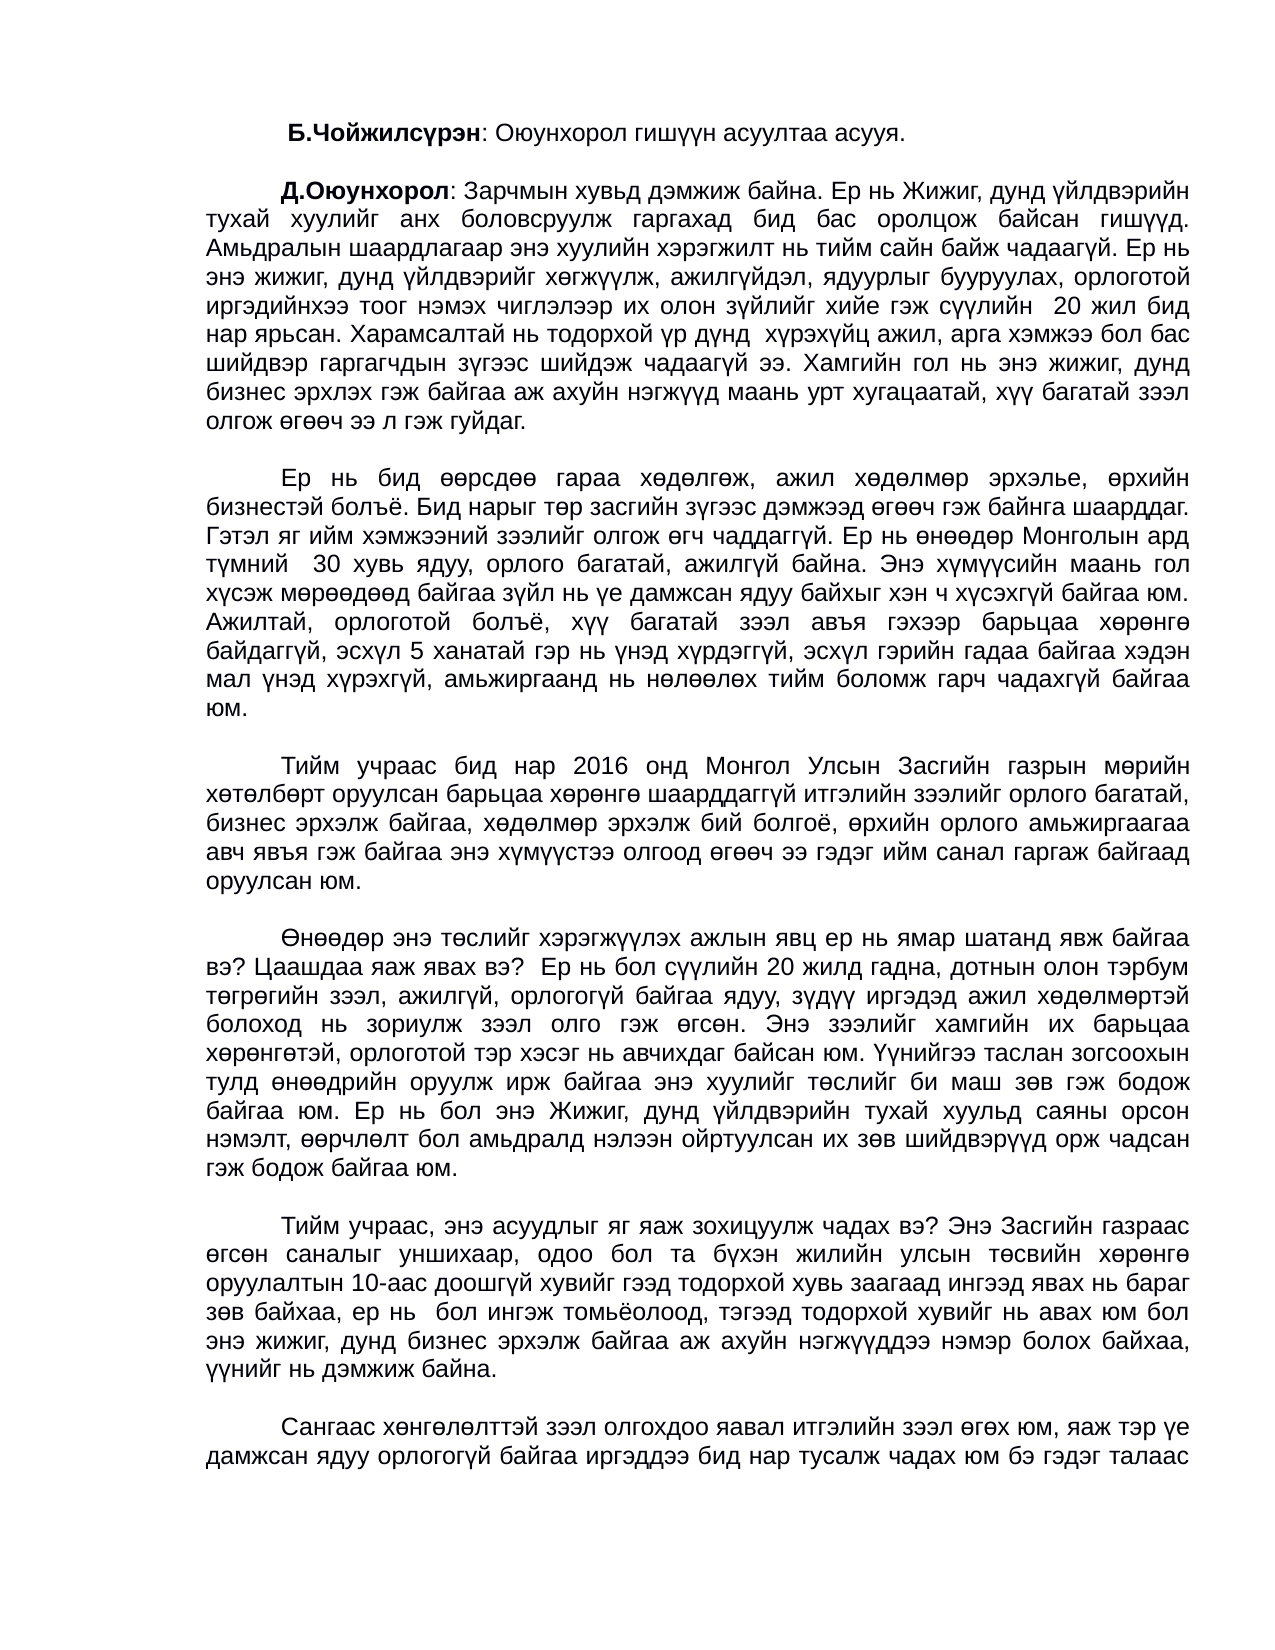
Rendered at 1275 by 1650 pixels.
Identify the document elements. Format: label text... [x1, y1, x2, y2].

text Өнөөдөр энэ төслийг хэрэгжүүлэх ажлын явц ер нь ямар шатанд явж байгаа вэ? Цаашдаа яаж явах вэ? Ер нь бол сүүлийн 20 жилд гадна, дотнын олон тэрбум төгрөгийн зээл, ажилгүй, орлогогүй байгаа ядуу, зүдүү иргэдэд ажил хөдөлмөртэй болоход нь зориулж зээл олго гэж өгсөн. Энэ зээлийг хамгийн их барьцаа хөрөнгөтэй, орлоготой тэр хэсэг нь авчихдаг байсан юм. Үүнийгээ таслан зогсоохын тулд өнөөдрийн оруулж ирж байгаа энэ хуулийг төслийг би маш зөв гэж бодож байгаа юм. Ер нь бол энэ Жижиг, дунд үйлдвэрийн тухай хуульд саяны орсон нэмэлт, өөрчлөлт бол амьдралд нэлээн ойртуулсан их зөв шийдвэрүүд орж чадсан гэж бодож байгаа юм. [206, 923, 1191, 1182]
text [206, 1412, 1191, 1469]
text Д.Оюунхорол: Зарчмын хувьд дэмжиж байна. Ер нь Жижиг, дунд үйлдвэрийн тухай хуулийг анх боловсруулж гаргахад бид бас оролцож байсан гишүүд. Амьдралын шаардлагаар энэ хуулийн хэрэгжилт нь тийм сайн байж чадаагүй. Ер нь энэ жижиг, дунд үйлдвэрийг хөгжүүлж, ажилгүйдэл, ядуурлыг бууруулах, орлоготой иргэдийнхээ тоог нэмэх чиглэлээр их олон зүйлийг хийе гэж сүүлийн 20 жил бид нар ярьсан. Харамсалтай нь тодорхой үр дүнд хүрэхүйц ажил, арга хэмжээ бол бас шийдвэр гаргагчдын зүгээс шийдэж чадаагүй ээ. Хамгийн гол нь энэ жижиг, дунд бизнес эрхлэх гэж байгаа аж ахуйн нэгжүүд маань урт хугацаатай, хүү багатай зээл олгож өгөөч ээ л гэж гуйдаг. [206, 176, 1191, 434]
text Тийм учраас, энэ асуудлыг яг яаж зохицуулж чадах вэ? Энэ Засгийн газраас өгсөн саналыг уншихаар, одоо бол та бүхэн жилийн улсын төсвийн хөрөнгө оруулалтын 10-аас доошгүй хувийг гээд тодорхой хувь заагаад ингээд явах нь бараг зөв байхаа, ер нь бол ингэж томьёолоод, тэгээд тодорхой хувийг нь авах юм бол энэ жижиг, дунд бизнес эрхэлж байгаа аж ахуйн нэгжүүддээ нэмэр болох байхаа, үүнийг нь дэмжиж байна. [206, 1211, 1191, 1383]
text Тийм учраас бид нар 2016 онд Монгол Улсын Засгийн газрын мөрийн хөтөлбөрт оруулсан барьцаа хөрөнгө шаарддаггүй итгэлийн зээлийг орлого багатай, бизнес эрхэлж байгаа, хөдөлмөр эрхэлж бий болгоё, өрхийн орлого амьжиргаагаа авч явъя гэж байгаа энэ хүмүүстээ олгоод өгөөч ээ гэдэг ийм санал гаргаж байгаад оруулсан юм. [206, 751, 1191, 894]
text Б.Чойжилсүрэн: Оюунхорол гишүүн асуултаа асууя. [206, 118, 1191, 147]
text Ер нь бид өөрсдөө гараа хөдөлгөж, ажил хөдөлмөр эрхэлье, өрхийн бизнестэй болъё. Бид нарыг төр засгийн зүгээс дэмжээд өгөөч гэж байнга шаарддаг. Гэтэл яг ийм хэмжээний зээлийг олгож өгч чаддаггүй. Ер нь өнөөдөр Монголын ард түмний 30 хувь ядуу, орлого багатай, ажилгүй байна. Энэ хүмүүсийн маань гол хүсэж мөрөөдөөд байгаа зүйл нь үе дамжсан ядуу байхыг хэн ч хүсэхгүй байгаа юм. Ажилтай, орлоготой болъё, хүү багатай зээл авъя гэхээр барьцаа хөрөнгө байдаггүй, эсхүл 5 ханатай гэр нь үнэд хүрдэггүй, эсхүл гэрийн гадаа байгаа хэдэн мал үнэд хүрэхгүй, амьжиргаанд нь нөлөөлөх тийм боломж гарч чадахгүй байгаа юм. [206, 463, 1191, 722]
